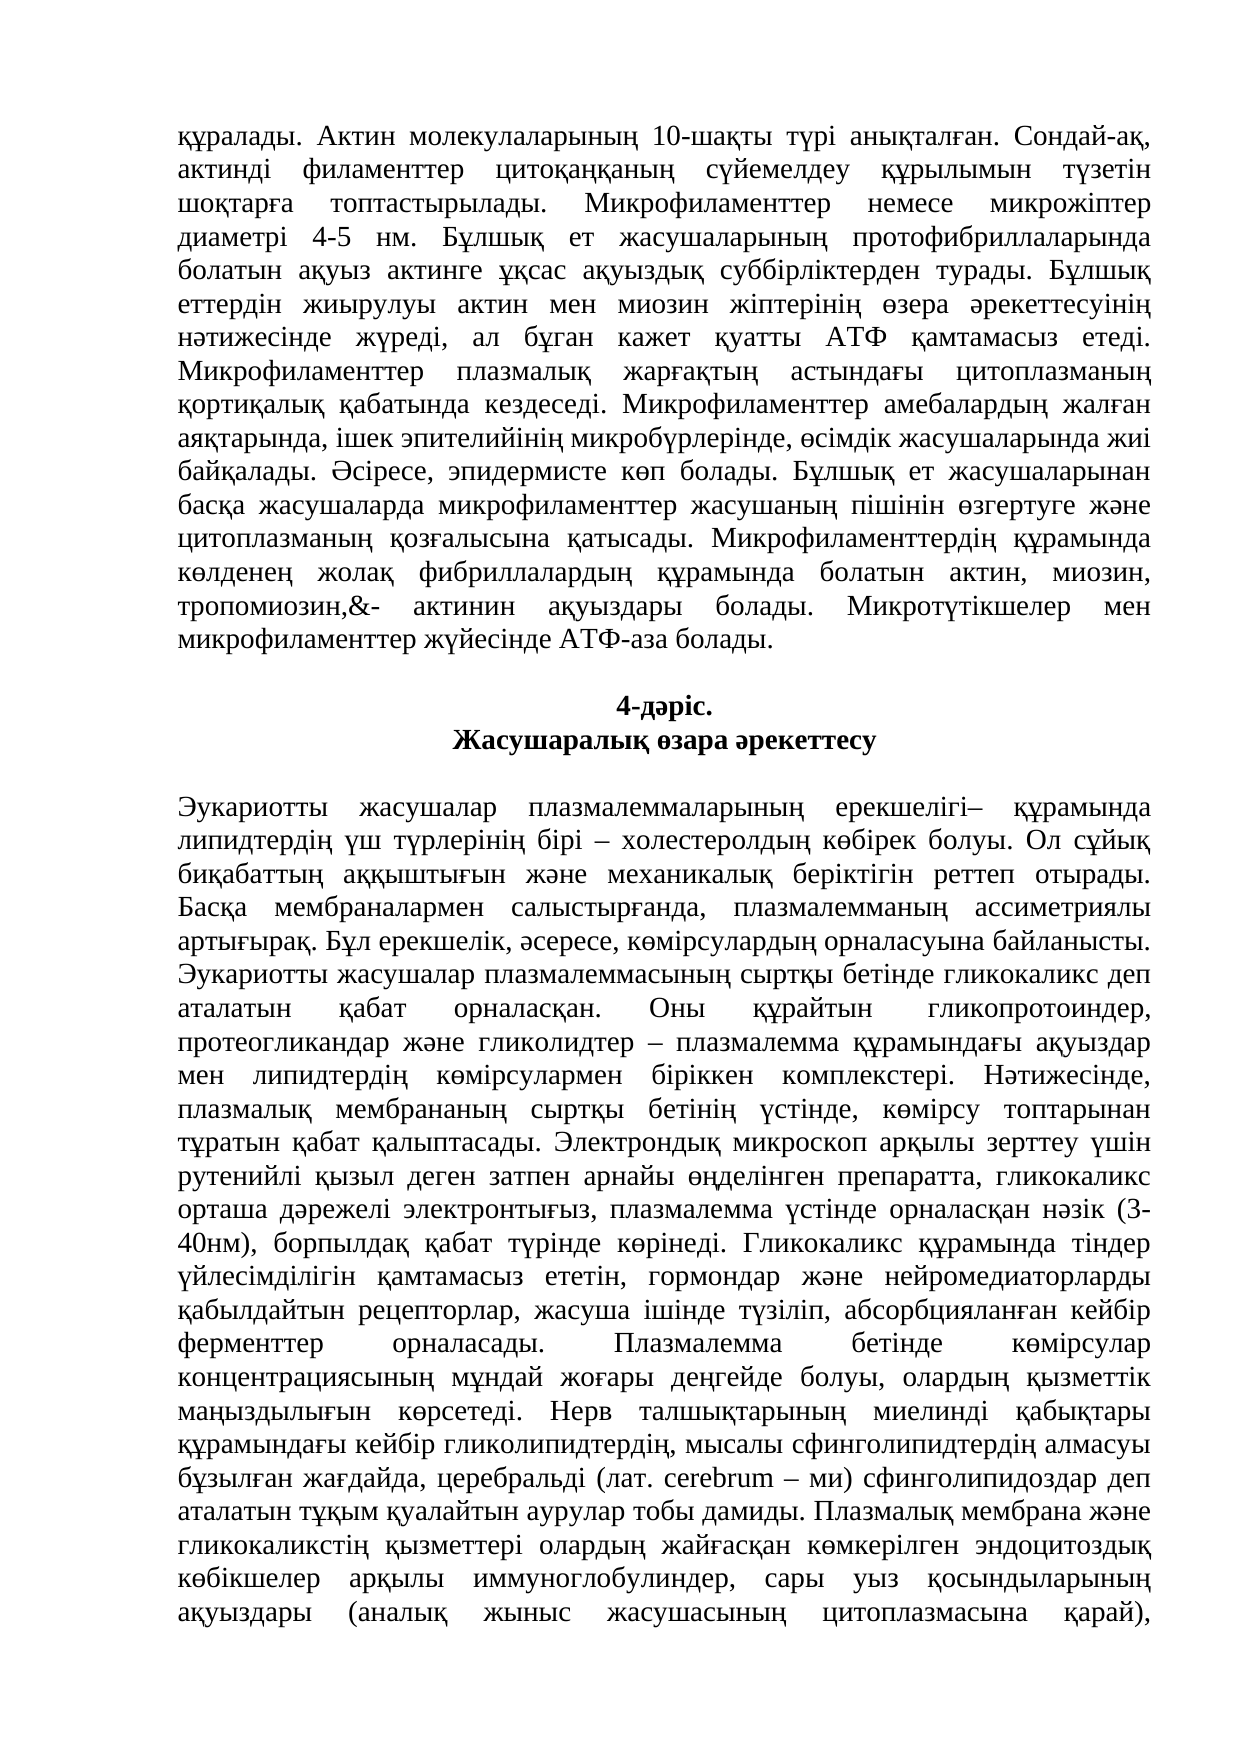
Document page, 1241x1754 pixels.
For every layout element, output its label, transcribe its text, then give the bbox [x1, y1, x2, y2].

text Жасушаралық өзара әрекеттесу [177, 722, 1152, 755]
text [177, 789, 1152, 1627]
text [177, 118, 1152, 655]
text 4-дәріс. [177, 688, 1152, 722]
